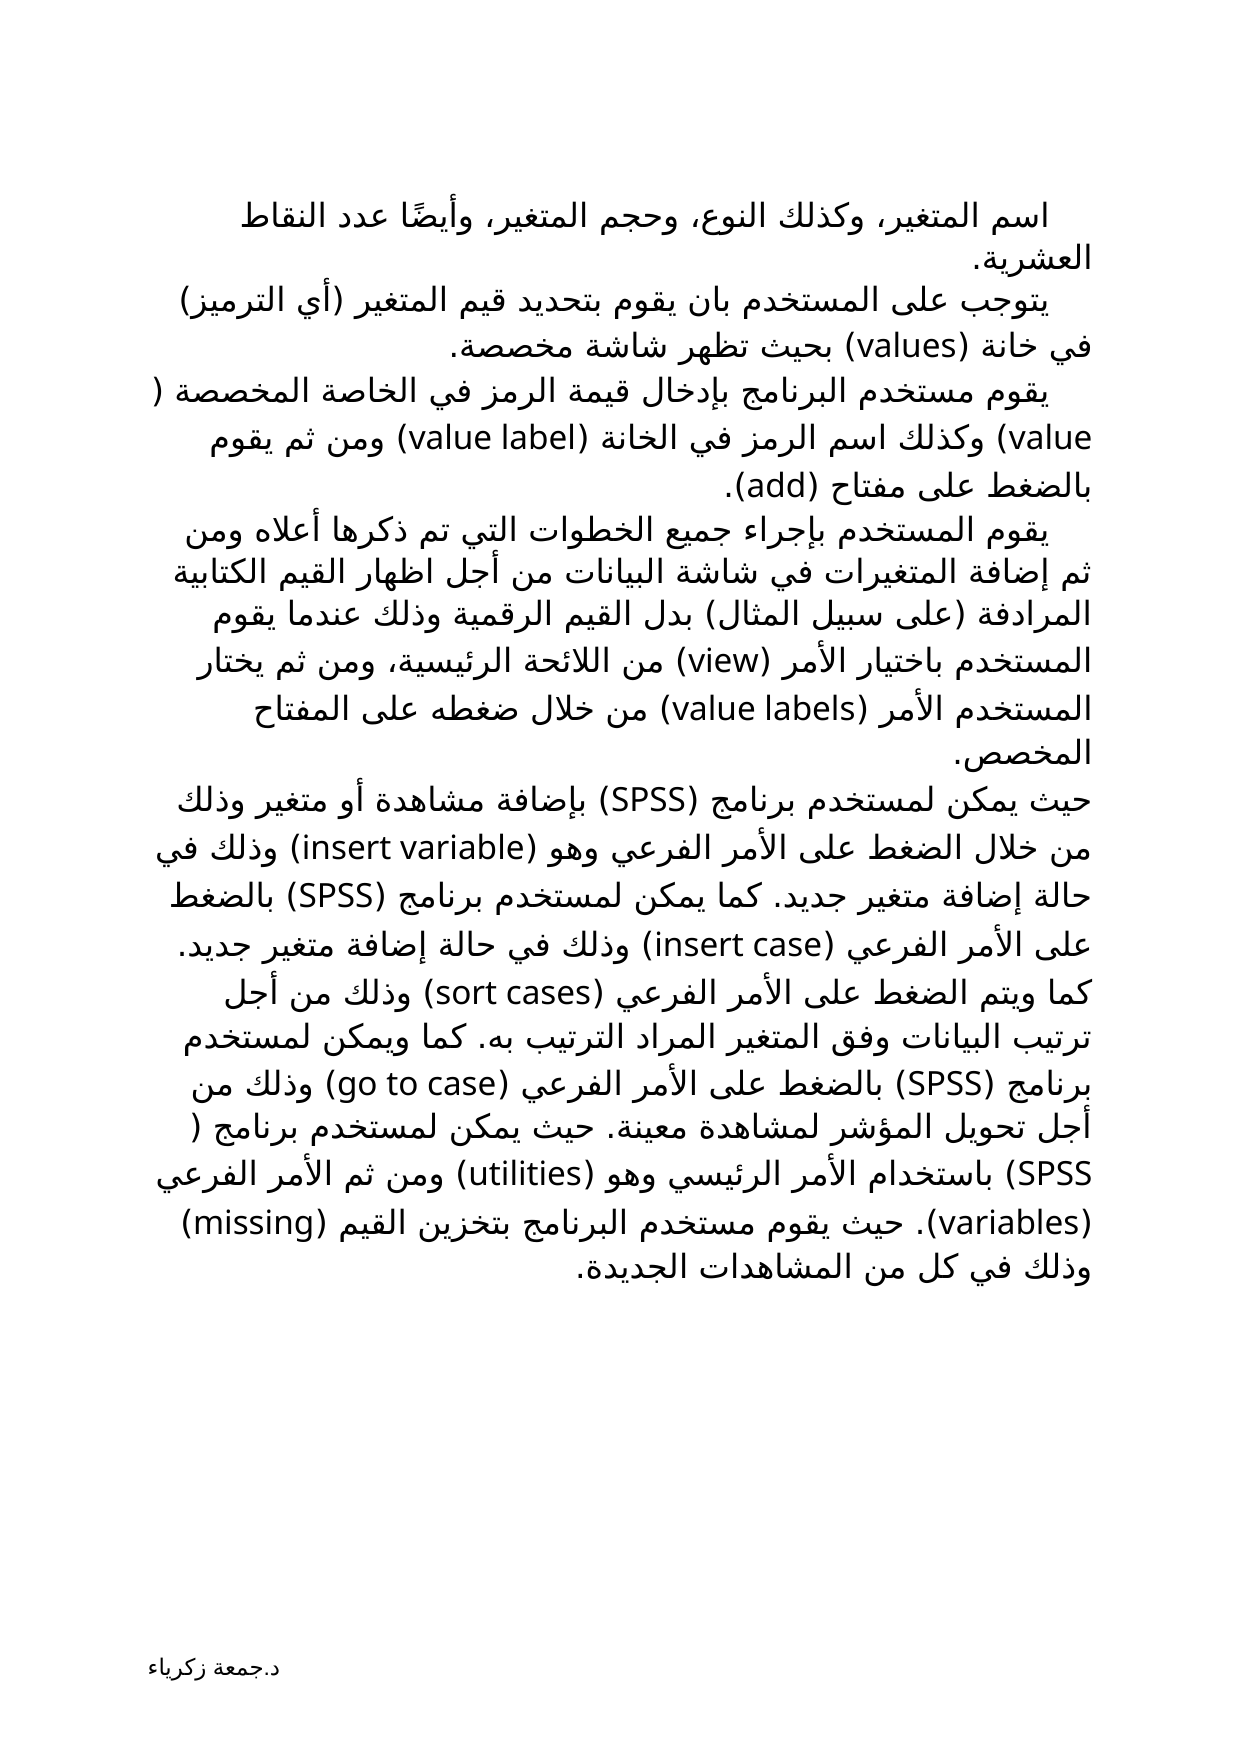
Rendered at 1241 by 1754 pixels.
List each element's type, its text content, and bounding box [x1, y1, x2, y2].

text اسم المتغير، وكذلك النوع، وحجم المتغير، وأيضًا عدد النقاط العشرية. [148, 197, 1093, 277]
text حيث يمكن لمستخدم برنامج (SPSS) بإضافة مشاهدة أو متغير وذلك من خلال الضغط على الأمر الفرعي وهو (insert variable) وذلك في حالة إضافة متغير جديد. كما يمكن لمستخدم برنامج (SPSS) بالضغط على الأمر الفرعي (insert case) وذلك في حالة إضافة متغير جديد. كما ويتم الضغط على الأمر الفرعي (sort cases) وذلك من أجل ترتيب البيانات وفق المتغير المراد الترتيب به. كما ويمكن لمستخدم برنامج (SPSS) بالضغط على الأمر الفرعي (go to case) وذلك من أجل تحويل المؤشر لمشاهدة معينة. حيث يمكن لمستخدم برنامج (SPSS) باستخدام الأمر الرئيسي وهو (utilities) ومن ثم الأمر الفرعي (variables). حيث يقوم مستخدم البرنامج بتخزين القيم (missing) وذلك في كل من المشاهدات الجديدة. [148, 775, 1093, 1286]
text يقوم المستخدم بإجراء جميع الخطوات التي تم ذكرها أعلاه ومن ثم إضافة المتغيرات في شاشة البيانات من أجل اظهار القيم الكتابية المرادفة (على سبيل المثال) بدل القيم الرقمية وذلك عندما يقوم المستخدم باختيار الأمر (view) من اللائحة الرئيسية، ومن ثم يختار المستخدم الأمر (value labels) من خلال ضغطه على المفتاح المخصص. [148, 511, 1093, 772]
text يقوم مستخدم البرنامج بإدخال قيمة الرمز في الخاصة المخصصة (value) وكذلك اسم الرمز في الخانة (value label) ومن ثم يقوم بالضغط على مفتاح (add). [148, 371, 1093, 507]
text يتوجب على المستخدم بان يقوم بتحديد قيم المتغير (أي الترميز) في خانة (values) بحيث تظهر شاشة مخصصة. [148, 280, 1093, 368]
